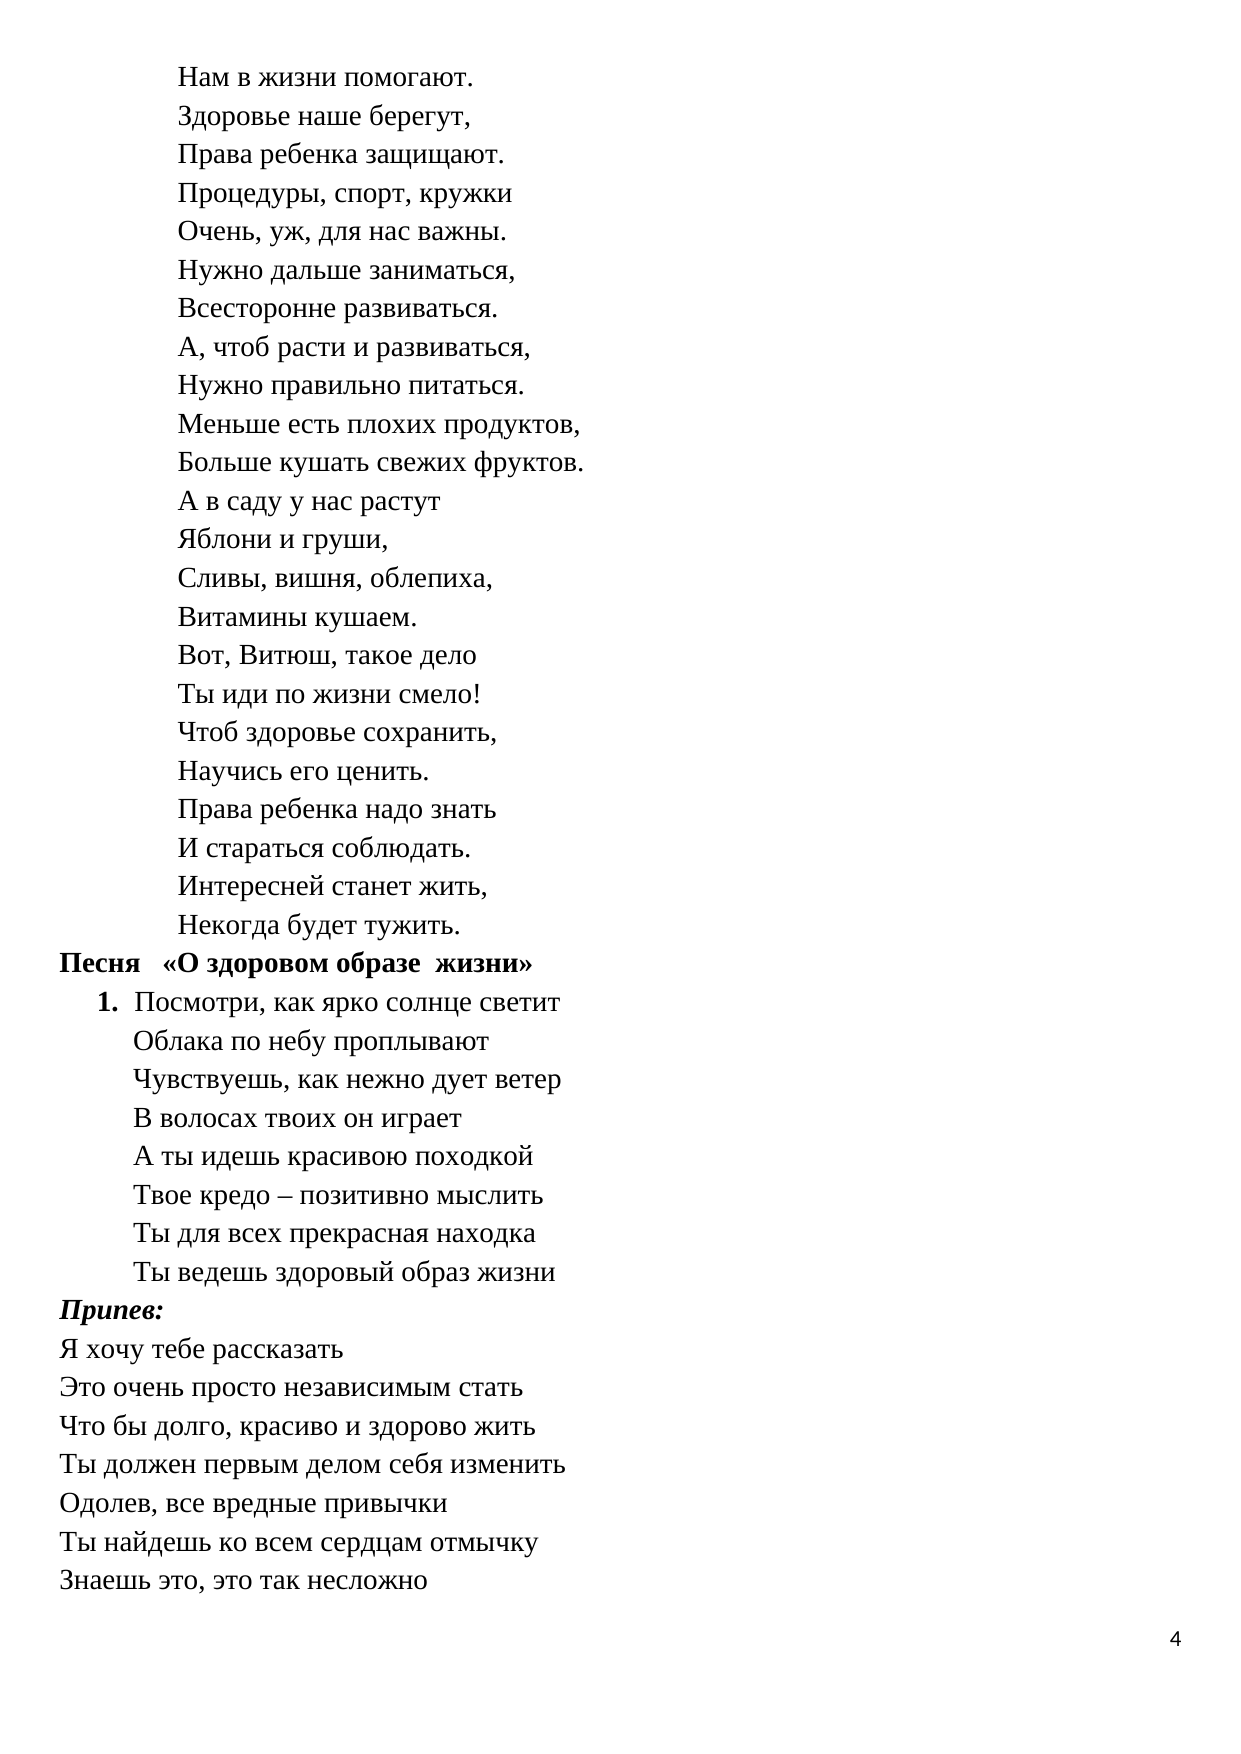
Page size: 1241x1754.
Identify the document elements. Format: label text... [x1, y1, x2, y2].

text В волосах твоих он играет [59, 1100, 1181, 1133]
text Здоровье наше берегут, [59, 98, 1181, 131]
text Яблони и груши, [59, 522, 1181, 555]
text Я хочу тебе рассказать [59, 1331, 1181, 1364]
text Ты ведешь здоровый образ жизни [59, 1254, 1181, 1287]
text Ты для всех прекрасная находка [59, 1215, 1181, 1249]
text Некогда будет тужить. [59, 907, 1181, 941]
text Ты найдешь ко всем сердцам отмычку [59, 1524, 1181, 1557]
text Знаешь это, это так несложно [59, 1562, 1181, 1596]
text Всесторонне развиваться. [59, 290, 1181, 324]
text Это очень просто независимым стать [59, 1369, 1181, 1403]
text Припев: [59, 1292, 1181, 1326]
text Нам в жизни помогают. [59, 59, 1181, 93]
text Одолев, все вредные привычки [59, 1485, 1181, 1519]
text Облака по небу проплывают [59, 1023, 1181, 1056]
text Права ребенка надо знать [59, 791, 1181, 825]
text Процедуры, спорт, кружки [59, 175, 1181, 208]
text Научись его ценить. [59, 753, 1181, 786]
text Нужно правильно питаться. [59, 367, 1181, 401]
text Ты иди по жизни смело! [59, 676, 1181, 709]
text Права ребенка защищают. [59, 136, 1181, 170]
text Чтоб здоровье сохранить, [59, 714, 1181, 748]
text А в саду у нас растут [59, 483, 1181, 517]
text Твое кредо – позитивно мыслить [59, 1177, 1181, 1210]
text Чувствуешь, как нежно дует ветер [59, 1061, 1181, 1095]
text Витамины кушаем. [59, 599, 1181, 632]
text Сливы, вишня, облепиха, [59, 560, 1181, 594]
text Песня «О здоровом образе жизни» [59, 946, 1181, 979]
text Меньше есть плохих продуктов, [59, 406, 1181, 439]
text А, чтоб расти и развиваться, [59, 329, 1181, 362]
text А ты идешь красивою походкой [59, 1138, 1181, 1172]
text Ты должен первым делом себя изменить [59, 1447, 1181, 1480]
text И стараться соблюдать. [59, 830, 1181, 863]
text Нужно дальше заниматься, [59, 252, 1181, 285]
text Больше кушать свежих фруктов. [59, 444, 1181, 478]
list Посмотри, как ярко солнце светит [97, 984, 1181, 1018]
text Интересней станет жить, [59, 868, 1181, 902]
text Очень, уж, для нас важны. [59, 213, 1181, 247]
text Что бы долго, красиво и здорово жить [59, 1408, 1181, 1442]
text Вот, Витюш, такое дело [59, 637, 1181, 671]
